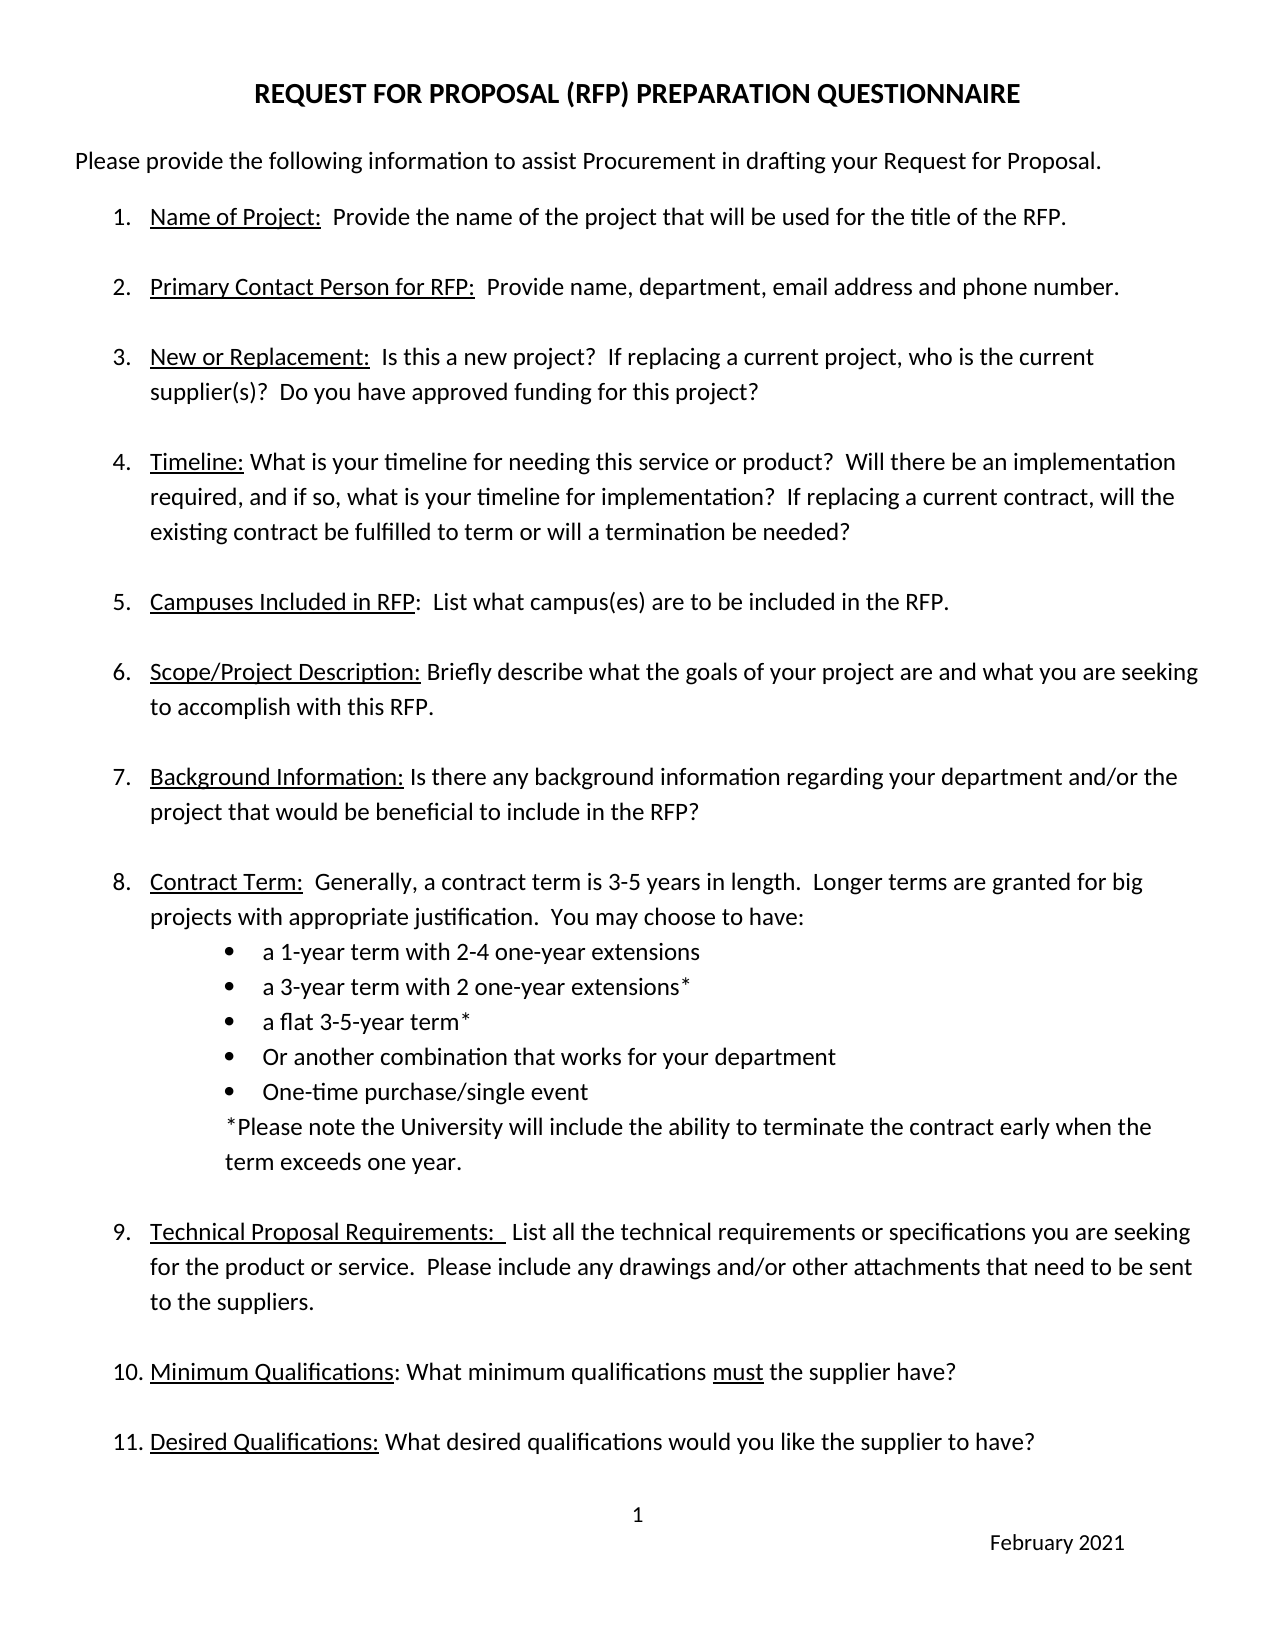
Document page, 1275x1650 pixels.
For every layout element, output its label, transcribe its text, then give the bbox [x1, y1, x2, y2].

list New or Replacement: Is this a new project? If replacing a current project, who is the current supplier(s)? Do you have approved funding for this project? [112, 341, 1200, 406]
list Desired Qualifications: What desired qualifications would you like the supplier to have? [112, 1426, 1200, 1456]
list One-time purchase/single event [225, 1076, 1200, 1106]
text Please provide the following information to assist Procurement in drafting your Request for Proposal. [75, 145, 1200, 176]
list Primary Contact Person for RFP: Provide name, department, email address and phone number. [112, 271, 1200, 301]
list *Please note the University will include the ability to terminate the contract early when the term exceeds one year. [225, 1111, 1200, 1176]
list Background Information: Is there any background information regarding your department and/or the project that would be beneficial to include in the RFP? [112, 761, 1200, 826]
list Campuses Included in RFP: List what campus(es) are to be included in the RFP. [112, 586, 1200, 616]
list Technical Proposal Requirements: List all the technical requirements or specifications you are seeking for the product or service. Please include any drawings and/or other attachments that need to be sent to the suppliers. [112, 1216, 1200, 1316]
list Or another combination that works for your department [225, 1041, 1200, 1071]
list a 3-year term with 2 one-year extensions* [225, 971, 1200, 1001]
list Timeline: What is your timeline for needing this service or product? Will there be an implementation required, and if so, what is your timeline for implementation? If replacing a current contract, will the existing contract be fulfilled to term or will a termination be needed? [112, 446, 1200, 546]
list Scope/Project Description: Briefly describe what the goals of your project are and what you are seeking to accomplish with this RFP. [112, 656, 1200, 721]
list Name of Project: Provide the name of the project that will be used for the title of the RFP. [112, 201, 1200, 231]
text REQUEST FOR PROPOSAL (RFP) PREPARATION QUESTIONNAIRE [75, 75, 1200, 111]
list a 1-year term with 2-4 one-year extensions [225, 936, 1200, 966]
list Minimum Qualifications: What minimum qualifications must the supplier have? [112, 1356, 1200, 1386]
list Contract Term: Generally, a contract term is 3-5 years in length. Longer terms are granted for big projects with appropriate justification. You may choose to have: [112, 866, 1200, 931]
list a flat 3-5-year term* [225, 1006, 1200, 1036]
